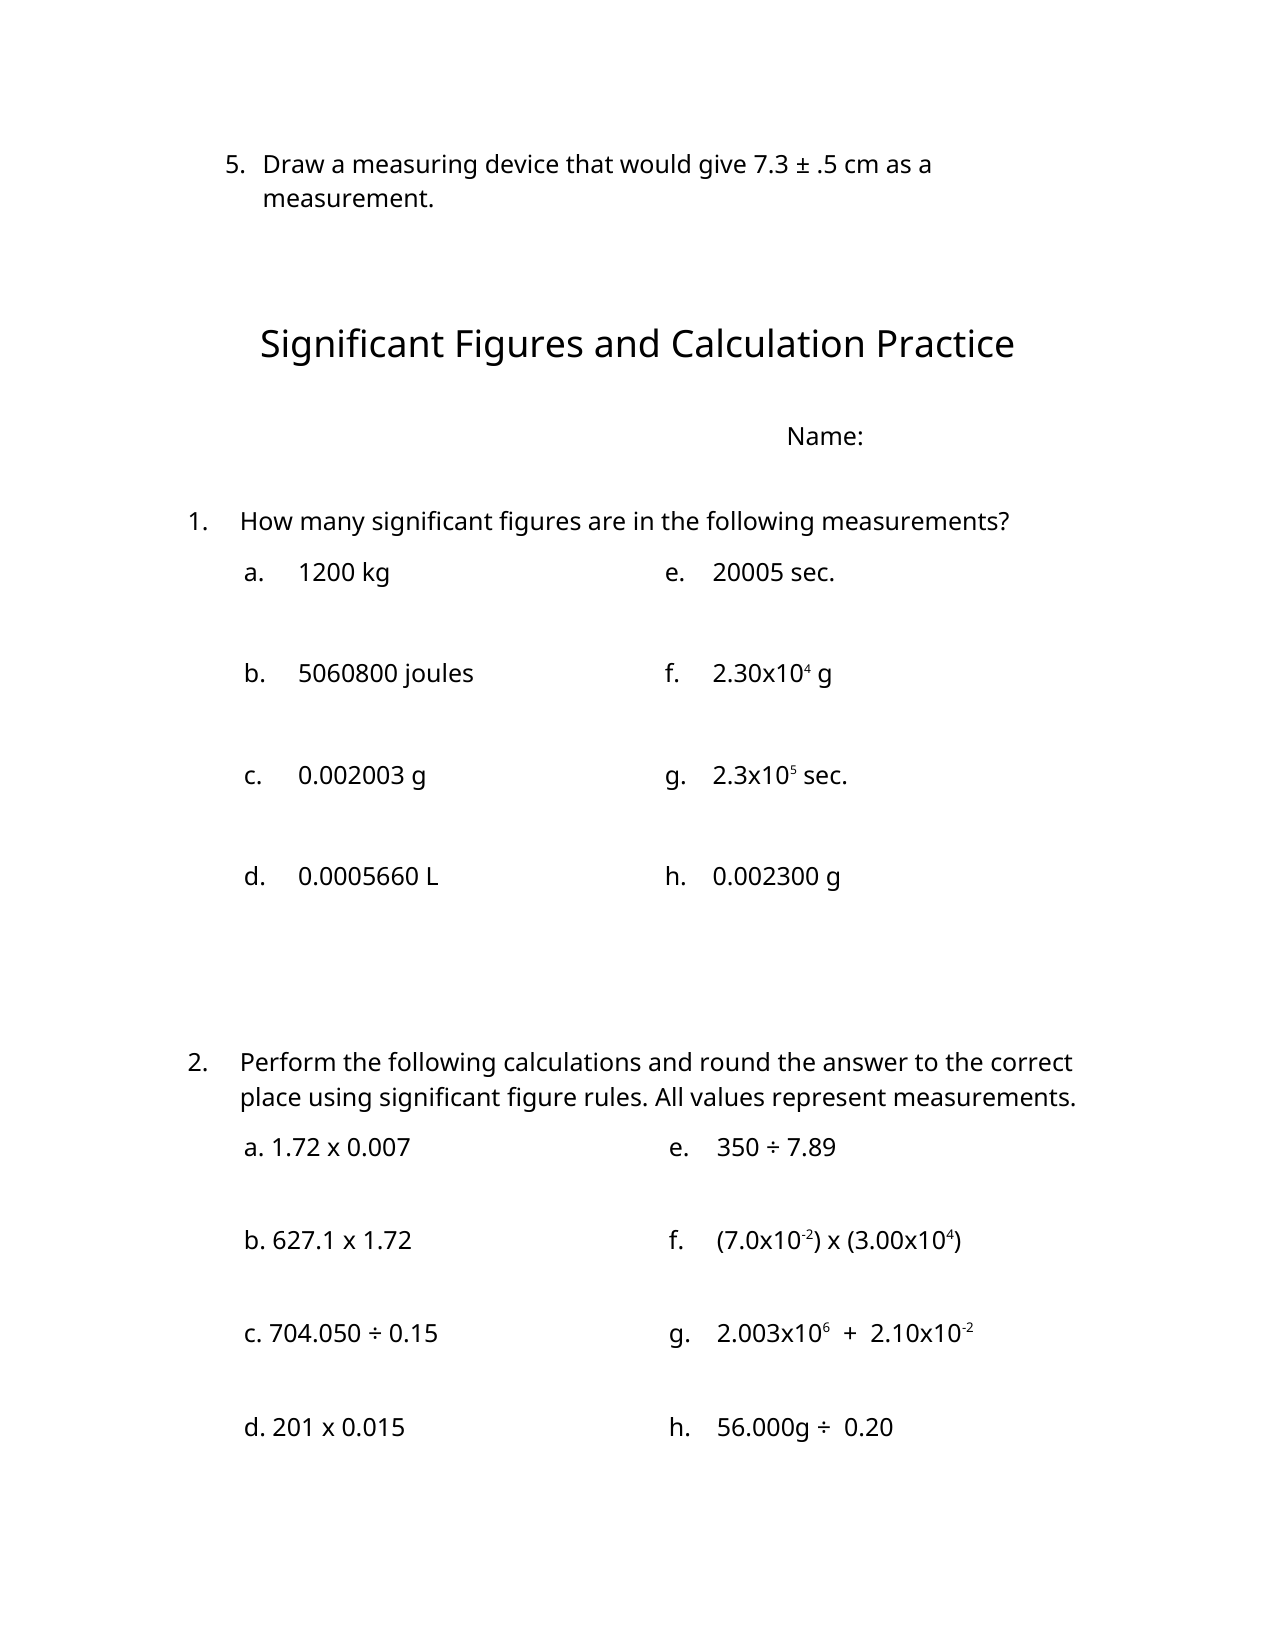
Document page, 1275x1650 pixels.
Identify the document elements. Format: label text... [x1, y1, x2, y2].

text a. 1.72 x 0.007 e. 350 ÷ 7.89 [244, 1130, 1087, 1164]
text 1. How many significant figures are in the following measurements? [187, 504, 1087, 538]
list Draw a measuring device that would give 7.3 ± .5 cm as a measurement. [225, 147, 1087, 215]
text b. 627.1 x 1.72 f. (7.0x10-2) x (3.00x104) [244, 1223, 1087, 1257]
text Name: [187, 419, 1087, 453]
text c. 704.050 ÷ 0.15 g. 2.003x106 + 2.10x10-2 [244, 1316, 1087, 1350]
text 2. Perform the following calculations and round the answer to the correct place using significant figure rules. All values represent measurements. [187, 1045, 1087, 1113]
text d. 201 x 0.015 h. 56.000g ÷ 0.20 [244, 1409, 1087, 1443]
text Significant Figures and Calculation Practice [187, 317, 1087, 368]
text a. 1200 kg e. 20005 sec. [244, 554, 1087, 588]
text d. 0.0005660 L h. 0.002300 g [244, 859, 1087, 893]
text c. 0.002003 g g. 2.3x105 sec. [244, 757, 1087, 791]
text b. 5060800 joules f. 2.30x104 g [244, 656, 1087, 690]
